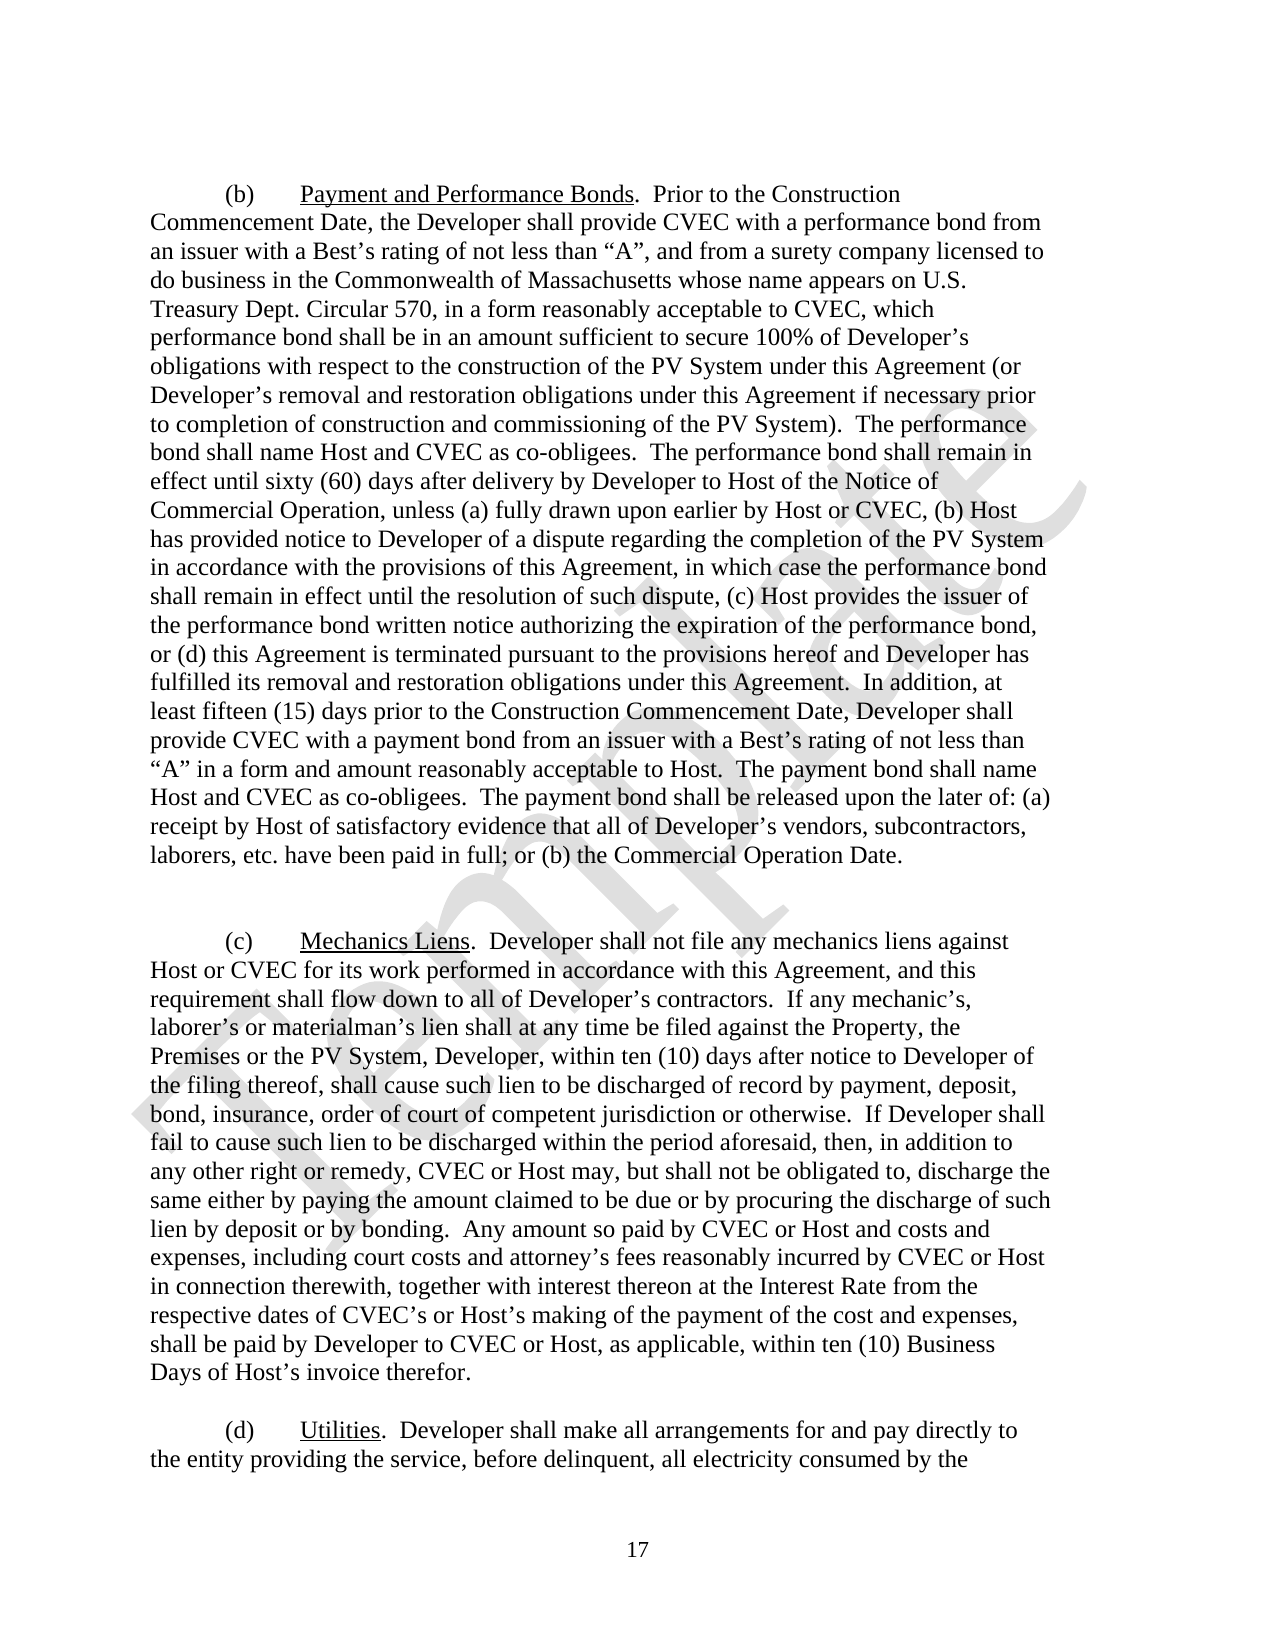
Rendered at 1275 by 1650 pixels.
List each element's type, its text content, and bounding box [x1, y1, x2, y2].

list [150, 1415, 1052, 1472]
list Mechanics Liens. Developer shall not file any mechanics liens against Host or CVEC for its work performed in accordance with this Agreement, and this requirement shall flow down to all of Developer’s contractors. If any mechanic’s, laborer’s or materialman’s lien shall at any time be filed against the Property, the Premises or the PV System, Developer, within ten (10) days after notice to Developer of the filing thereof, shall cause such lien to be discharged of record by payment, deposit, bond, insurance, order of court of competent jurisdiction or otherwise. If Developer shall fail to cause such lien to be discharged within the period aforesaid, then, in addition to any other right or remedy, CVEC or Host may, but shall not be obligated to, discharge the same either by paying the amount claimed to be due or by procuring the discharge of such lien by deposit or by bonding. Any amount so paid by CVEC or Host and costs and expenses, including court costs and attorney’s fees reasonably incurred by CVEC or Host in connection therewith, together with interest thereon at the Interest Rate from the respective dates of CVEC’s or Host’s making of the payment of the cost and expenses, shall be paid by Developer to CVEC or Host, as applicable, within ten (10) Business Days of Host’s invoice therefor. [150, 926, 1052, 1386]
list Payment and Performance Bonds. Prior to the Construction Commencement Date, the Developer shall provide CVEC with a performance bond from an issuer with a Best’s rating of not less than “A”, and from a surety company licensed to do business in the Commonwealth of Massachusetts whose name appears on U.S. Treasury Dept. Circular 570, in a form reasonably acceptable to CVEC, which performance bond shall be in an amount sufficient to secure 100% of Developer’s obligations with respect to the construction of the PV System under this Agreement (or Developer’s removal and restoration obligations under this Agreement if necessary prior to completion of construction and commissioning of the PV System). The performance bond shall name Host and CVEC as co-obligees. The performance bond shall remain in effect until sixty (60) days after delivery by Developer to Host of the Notice of Commercial Operation, unless (a) fully drawn upon earlier by Host or CVEC, (b) Host has provided notice to Developer of a dispute regarding the completion of the PV System in accordance with the provisions of this Agreement, in which case the performance bond shall remain in effect until the resolution of such dispute, (c) Host provides the issuer of the performance bond written notice authorizing the expiration of the performance bond, or (d) this Agreement is terminated pursuant to the provisions hereof and Developer has fulfilled its removal and restoration obligations under this Agreement. In addition, at least fifteen (15) days prior to the Construction Commencement Date, Developer shall provide CVEC with a payment bond from an issuer with a Best’s rating of not less than “A” in a form and amount reasonably acceptable to Host. The payment bond shall name Host and CVEC as co-obligees. The payment bond shall be released upon the later of: (a) receipt by Host of satisfactory evidence that all of Developer’s vendors, subcontractors, laborers, etc. have been paid in full; or (b) the Commercial Operation Date. [150, 179, 1052, 869]
